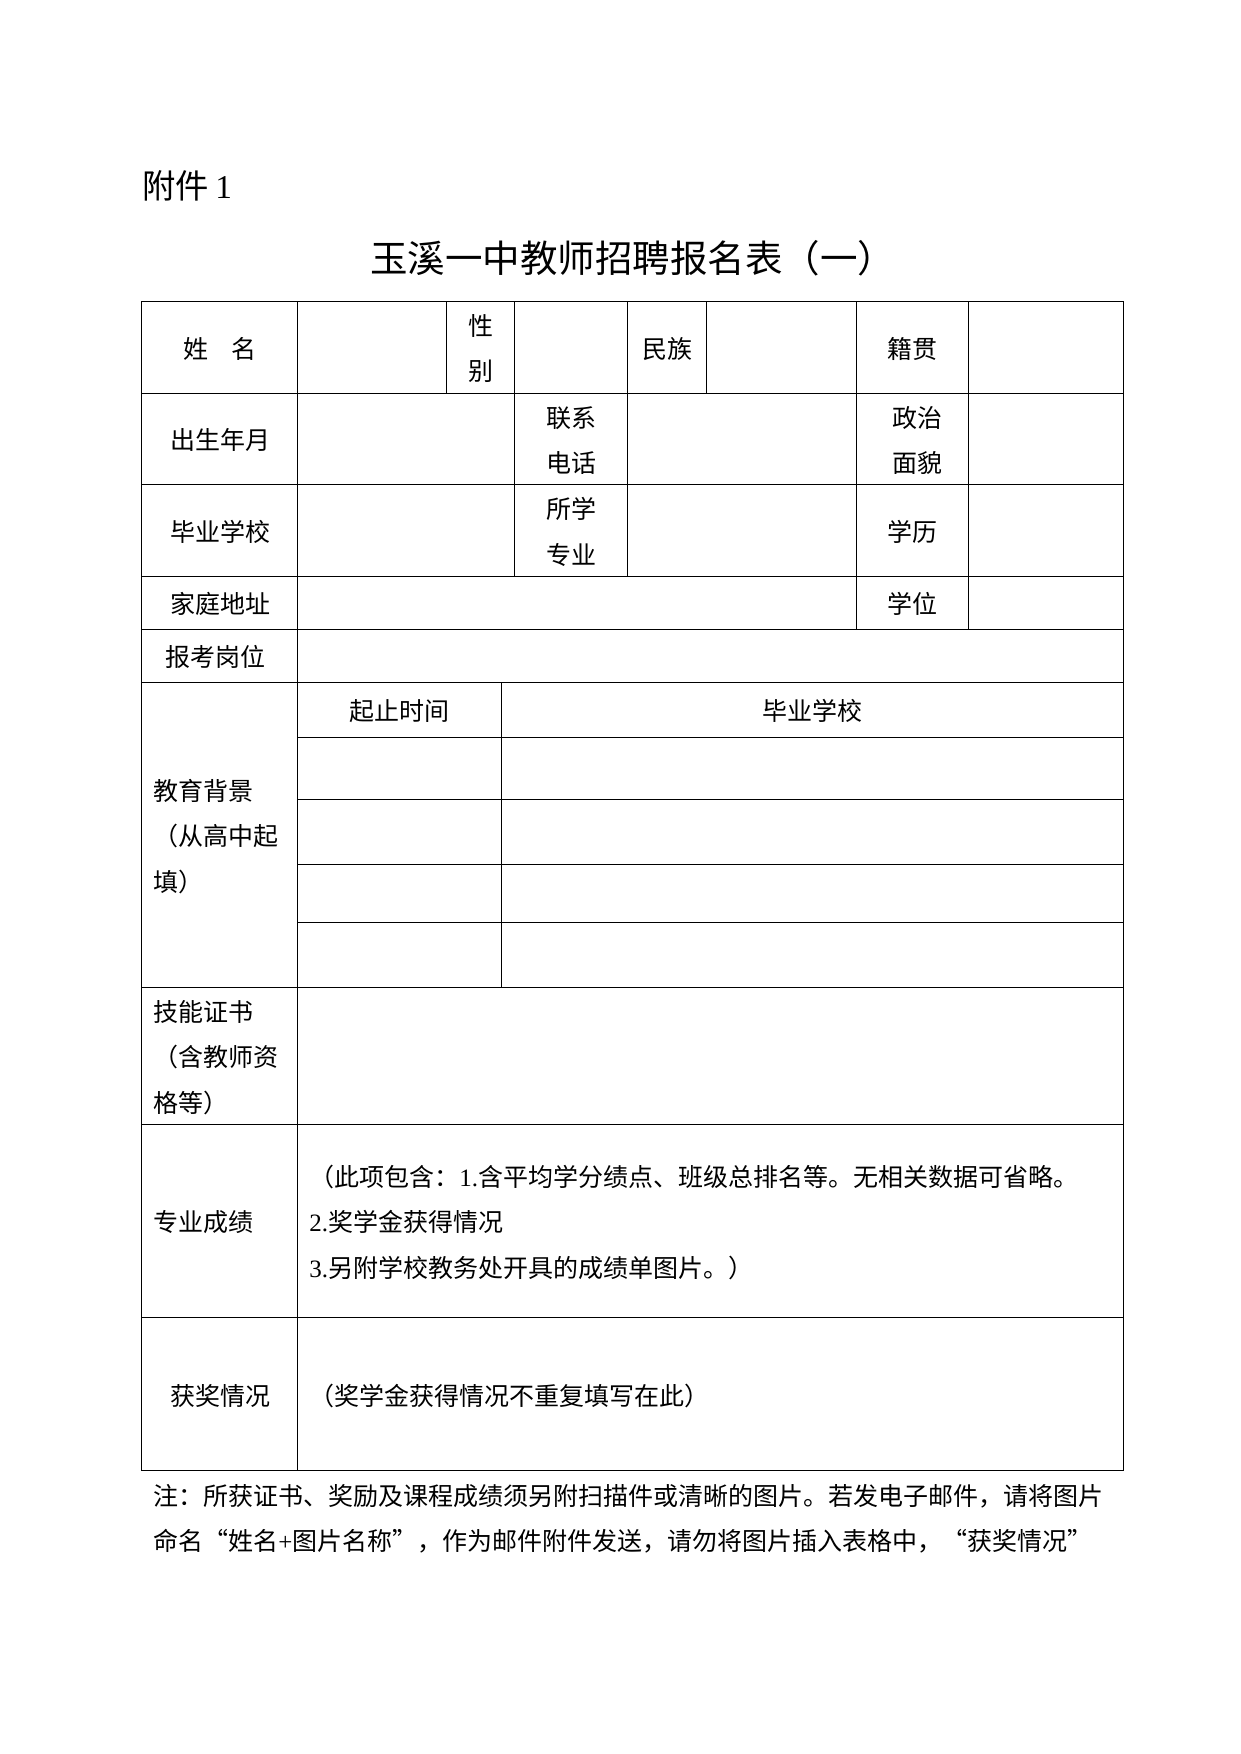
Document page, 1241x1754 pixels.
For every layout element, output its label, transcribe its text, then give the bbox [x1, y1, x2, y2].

table_cell [298, 988, 1123, 1124]
table_cell 家庭地址 [142, 577, 297, 629]
table_cell [515, 302, 627, 393]
table_cell [298, 302, 446, 393]
table_cell [502, 738, 1123, 799]
table_cell 姓 名 [142, 302, 297, 393]
table_cell [298, 577, 856, 629]
table_cell 籍贯 [857, 302, 968, 393]
table_cell [298, 738, 501, 799]
table_cell [502, 923, 1123, 987]
table_cell 政治 面貌 [857, 394, 968, 484]
table_cell 专业成绩 [142, 1125, 297, 1317]
text 附件1 [142, 152, 1098, 210]
table_cell [502, 865, 1123, 922]
table_cell [628, 394, 856, 484]
table_cell [298, 800, 501, 863]
table_cell [969, 302, 1123, 393]
table_cell 学位 [857, 577, 968, 629]
table_cell （奖学金获得情况不重复填写在此） [298, 1318, 1123, 1470]
table_cell 教育背景（从高中起填） [142, 683, 297, 987]
table_cell [628, 485, 856, 576]
table_cell [969, 485, 1123, 576]
table_cell 民族 [628, 302, 706, 393]
table_cell 起止时间 [298, 683, 501, 737]
table_cell [298, 485, 514, 576]
table_cell 性别 [447, 302, 514, 393]
table_cell [298, 923, 501, 987]
table_cell 报考岗位 [142, 630, 297, 682]
table_cell [298, 394, 514, 484]
table_cell （此项包含：1.含平均学分绩点、班级总排名等。无相关数据可省略。 2.奖学金获得情况 3.另附学校教务处开具的成绩单图片。） [298, 1125, 1123, 1317]
table_cell [298, 865, 501, 922]
table_cell 联系 电话 [515, 394, 627, 484]
table_cell [502, 800, 1123, 863]
table_header 玉溪一中教师招聘报名表（一） [142, 210, 1123, 301]
table_cell 技能证书（含教师资格等） [142, 988, 297, 1124]
table_cell [969, 394, 1123, 484]
table_cell [298, 630, 1123, 682]
table_cell 毕业学校 [502, 683, 1123, 737]
table_cell [707, 302, 856, 393]
table_cell 出生年月 [142, 394, 297, 484]
table_cell 获奖情况 [142, 1318, 297, 1470]
table_cell 学历 [857, 485, 968, 576]
table_cell 所学 专业 [515, 485, 627, 576]
table_cell 毕业学校 [142, 485, 297, 576]
table_cell [969, 577, 1123, 629]
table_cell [142, 1471, 1123, 1562]
